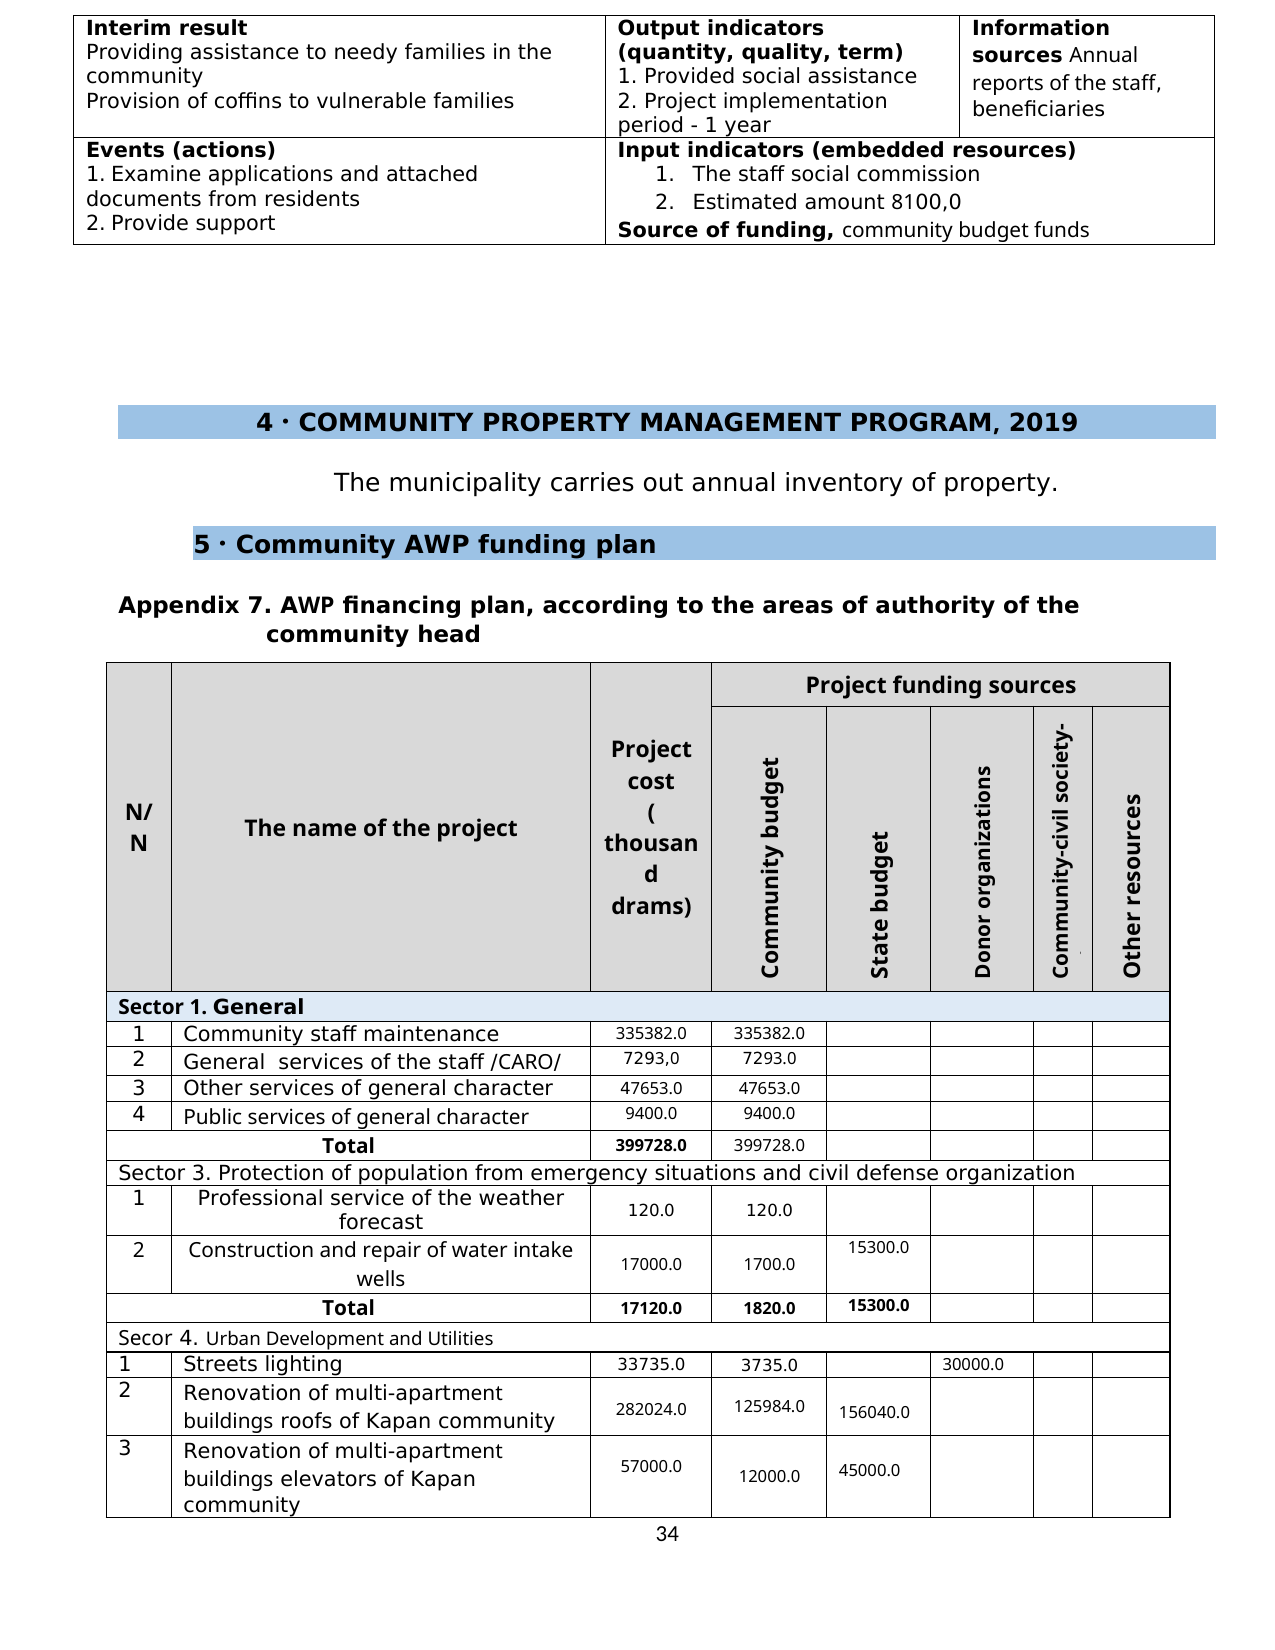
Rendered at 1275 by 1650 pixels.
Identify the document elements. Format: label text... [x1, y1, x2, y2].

table_cell [1034, 1353, 1092, 1377]
table_cell Construction and repair of water intake wells [172, 1236, 590, 1292]
table_cell [1093, 1378, 1169, 1435]
table_cell Renovation of multi-apartment buildings elevators of Kapan community [172, 1436, 590, 1517]
table_cell [1034, 1436, 1092, 1517]
table_cell 7293,0 [591, 1047, 711, 1075]
table_cell 47653.0 [712, 1076, 826, 1101]
table_cell Sector 3. Protection of population from emergency situations and civil defense organization [107, 1161, 1169, 1185]
table_cell 156040.0 [827, 1378, 930, 1435]
table_cell [827, 1131, 930, 1160]
table_cell 120.0 [712, 1186, 826, 1234]
table_cell 15300.0 [827, 1294, 930, 1322]
table_header N/N [107, 663, 171, 991]
table_cell 3735.0 [712, 1353, 826, 1377]
table_cell [1093, 1353, 1169, 1377]
table_cell 2 [107, 1378, 171, 1435]
table_cell 1820.0 [712, 1294, 826, 1322]
table_cell 282024.0 [591, 1378, 711, 1435]
table_cell [931, 1436, 1033, 1517]
table_header Project funding sources [712, 663, 1169, 706]
table_cell 45000.0 [827, 1436, 930, 1517]
table_cell Secor 4. Urban Development and Utilities [107, 1323, 1169, 1351]
table_cell Donor organizations [931, 707, 1033, 991]
table_cell 17120.0 [591, 1294, 711, 1322]
table_cell 33735.0 [591, 1353, 711, 1377]
table_cell 15300.0 [827, 1236, 930, 1292]
table_cell 30000.0 [931, 1353, 1033, 1377]
table_cell 1 [107, 1022, 171, 1046]
table_cell [827, 1186, 930, 1234]
table_cell 4 [107, 1102, 171, 1130]
table_cell [1034, 1047, 1092, 1075]
table_cell 9400.0 [712, 1102, 826, 1130]
table_cell 335382.0 [591, 1022, 711, 1046]
table_cell 17000.0 [591, 1236, 711, 1292]
table_cell 1 [107, 1186, 171, 1234]
table_cell [1093, 1047, 1169, 1075]
table_cell [827, 1076, 930, 1101]
table_cell [827, 1022, 930, 1046]
table_cell 335382.0 [712, 1022, 826, 1046]
table_cell [1093, 1022, 1169, 1046]
table_cell Community-civil society-private sector cooperation [1034, 707, 1092, 991]
table_cell Events (actions) 1. Examine applications and attached documents from residents 2. Provide support [74, 138, 605, 244]
table_cell [931, 1076, 1033, 1101]
table_cell Public services of general character [172, 1102, 590, 1130]
table_cell 125984.0 [712, 1378, 826, 1435]
table_cell [827, 1353, 930, 1377]
table_cell [931, 1236, 1033, 1292]
table_cell [1034, 1102, 1092, 1130]
table_header The name of the project [172, 663, 590, 991]
table_cell [1034, 1236, 1092, 1292]
table_cell 2 [107, 1236, 171, 1292]
table_cell 7293.0 [712, 1047, 826, 1075]
table_cell [1093, 1436, 1169, 1517]
table_cell Other services of general character [172, 1076, 590, 1101]
table_cell 57000.0 [591, 1436, 711, 1517]
table_cell [1034, 1076, 1092, 1101]
table_cell Information sources Annual reports of the staff, beneficiaries [960, 16, 1214, 137]
table_cell Input indicators (embedded resources) The staff social commission Estimated amount 8100,0 Source of funding, community budget funds [606, 138, 1214, 244]
table_cell Interim result Providing assistance to needy families in the community Provision of coffins to vulnerable families [74, 16, 605, 137]
table_cell [1034, 1378, 1092, 1435]
table_cell Total [107, 1131, 590, 1160]
table_cell [1093, 1236, 1169, 1292]
table_cell [1093, 1131, 1169, 1160]
table_cell [931, 1294, 1033, 1322]
table_cell [931, 1102, 1033, 1130]
table_header Project cost (thousand drams) [591, 663, 711, 991]
table_cell 399728.0 [591, 1131, 711, 1160]
table_cell [1093, 1186, 1169, 1234]
table_cell 120.0 [591, 1186, 711, 1234]
table_cell General services of the staff /CARO/ [172, 1047, 590, 1075]
text The municipality carries out annual inventory of property. [118, 468, 1216, 497]
table_cell State budget [827, 707, 930, 991]
table_cell [1093, 1076, 1169, 1101]
table_cell Community budget [712, 707, 826, 991]
table_cell [931, 1186, 1033, 1234]
table_cell 47653.0 [591, 1076, 711, 1101]
table_cell [827, 1102, 930, 1130]
table_cell [1034, 1186, 1092, 1234]
table_cell 1700.0 [712, 1236, 826, 1292]
table_cell [931, 1047, 1033, 1075]
table_cell [1093, 1102, 1169, 1130]
table_cell [931, 1131, 1033, 1160]
table_cell 3 [107, 1436, 171, 1517]
table_cell [931, 1022, 1033, 1046]
table_cell 1 [107, 1353, 171, 1377]
table_cell [1034, 1022, 1092, 1046]
subtitle 5．Community AWP funding plan [193, 526, 1216, 560]
table_cell 2 [107, 1047, 171, 1075]
table_cell [1034, 1294, 1092, 1322]
table_cell Output indicators (quantity, quality, term) 1. Provided social assistance 2. Project implementation period - 1 year [606, 16, 959, 137]
table_cell Community staff maintenance [172, 1022, 590, 1046]
table_cell Professional service of the weather forecast [172, 1186, 590, 1234]
table_cell Other resources [1093, 707, 1169, 991]
table_cell 399728.0 [712, 1131, 826, 1160]
table_cell [827, 1047, 930, 1075]
text Appendix 7. AWP financing plan, according to the areas of authority of the community head [118, 589, 1216, 647]
table_cell Total [107, 1294, 590, 1322]
table_cell [1034, 1131, 1092, 1160]
table_cell 9400.0 [591, 1102, 711, 1130]
table_cell 3 [107, 1076, 171, 1101]
table_cell 12000.0 [712, 1436, 826, 1517]
table_cell Streets lighting [172, 1353, 590, 1377]
subtitle 4．COMMUNITY PROPERTY MANAGEMENT PROGRAM, 2019 [118, 405, 1216, 439]
table_cell Renovation of multi-apartment buildings roofs of Kapan community [172, 1378, 590, 1435]
table_cell [931, 1378, 1033, 1435]
table_cell [1093, 1294, 1169, 1322]
table_cell Sector 1. General [107, 992, 1169, 1021]
